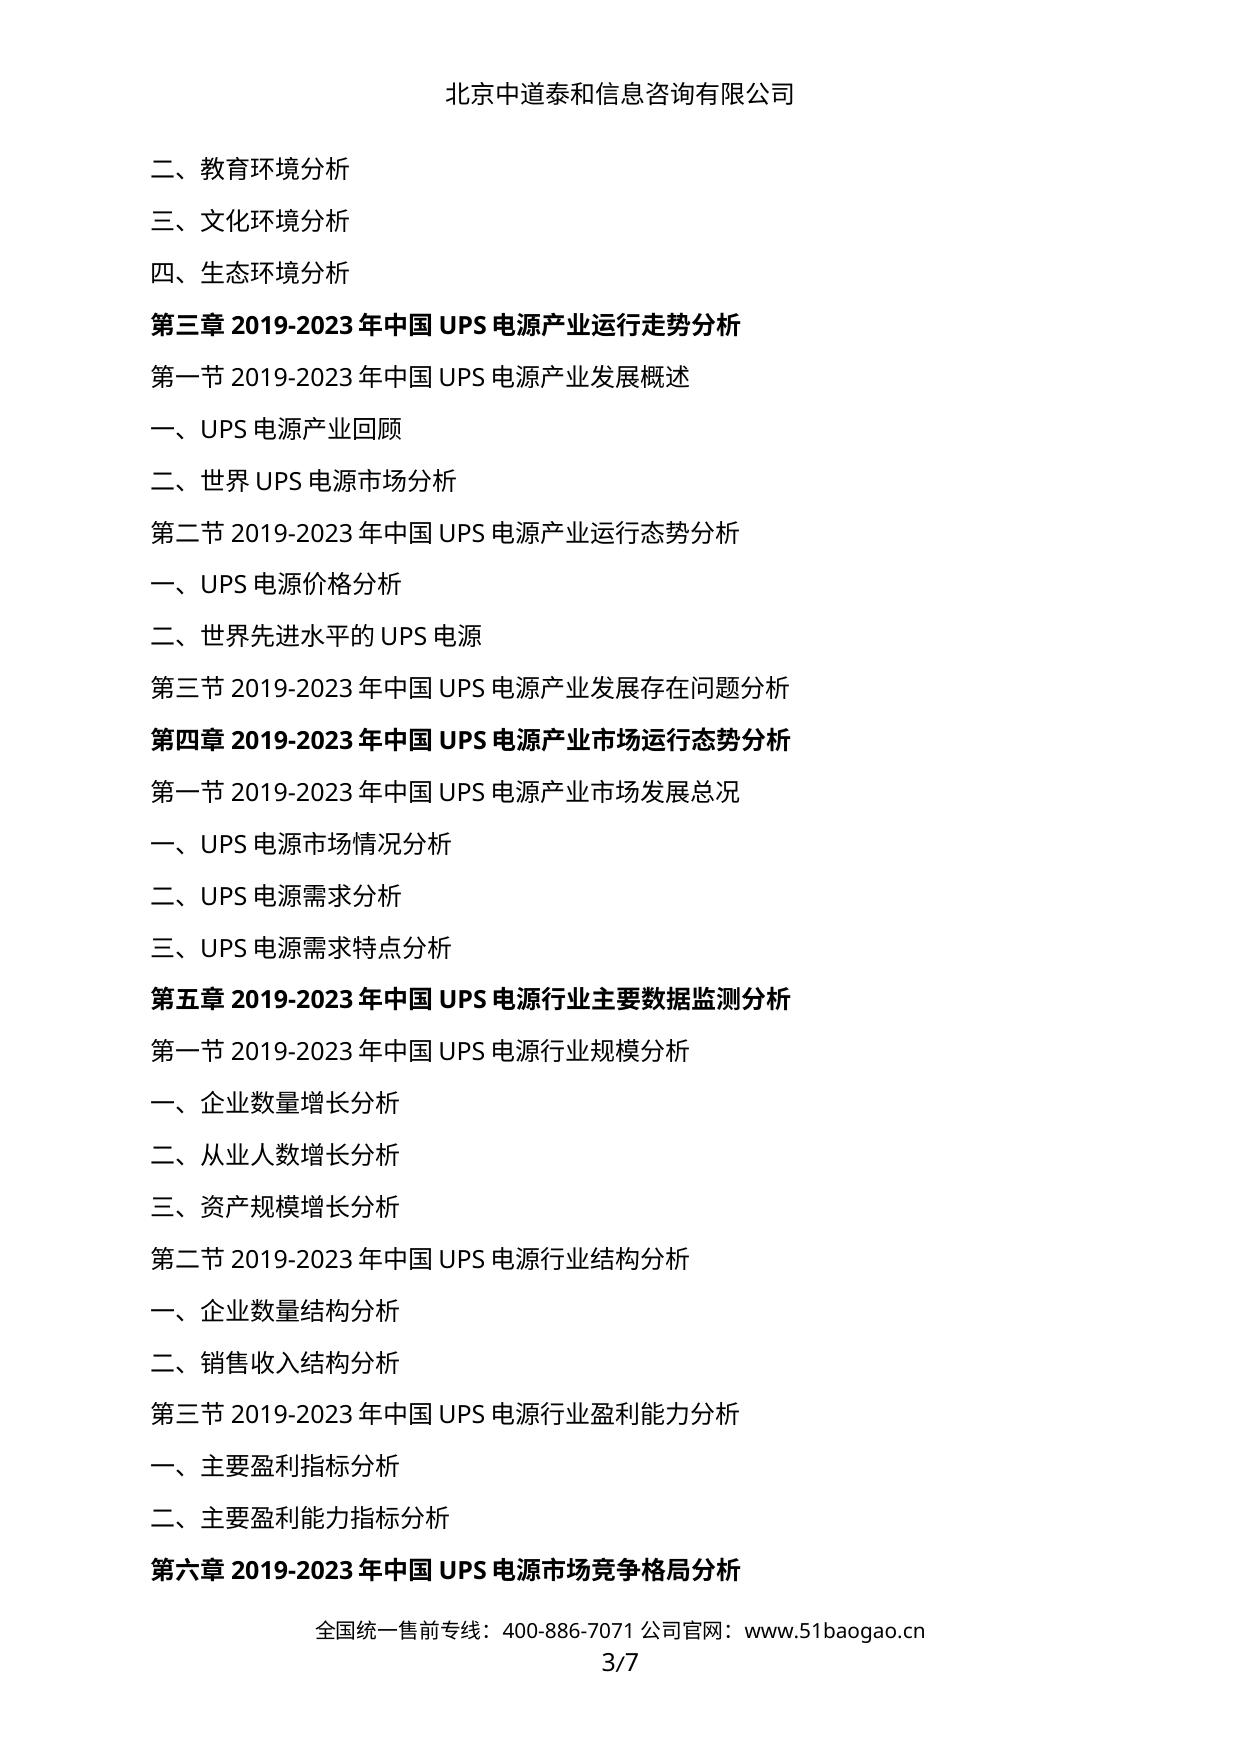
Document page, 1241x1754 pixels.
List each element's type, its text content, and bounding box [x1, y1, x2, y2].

text 第二节 2019-2023年中国UPS电源产业运行态势分析 [150, 513, 1090, 549]
text 二、从业人数增长分析 [150, 1136, 1090, 1172]
text 第三节 2019-2023年中国UPS电源产业发展存在问题分析 [150, 669, 1090, 705]
text 第一节 2019-2023年中国UPS电源行业规模分析 [150, 1032, 1090, 1068]
text 二、世界先进水平的UPS电源 [150, 617, 1090, 653]
text 一、UPS电源价格分析 [150, 565, 1090, 601]
text 一、企业数量结构分析 [150, 1291, 1090, 1327]
text 第二节 2019-2023年中国UPS电源行业结构分析 [150, 1239, 1090, 1276]
text 第一节 2019-2023年中国UPS电源产业市场发展总况 [150, 772, 1090, 809]
text 一、主要盈利指标分析 [150, 1447, 1090, 1483]
text 第四章 2019-2023年中国UPS电源产业市场运行态势分析 [150, 721, 1090, 757]
text 第三节 2019-2023年中国UPS电源行业盈利能力分析 [150, 1395, 1090, 1431]
text 二、UPS电源需求分析 [150, 876, 1090, 912]
text 三、文化环境分析 [150, 202, 1090, 238]
text 三、资产规模增长分析 [150, 1187, 1090, 1224]
text 二、教育环境分析 [150, 150, 1090, 186]
text 二、世界UPS电源市场分析 [150, 461, 1090, 497]
text 第五章 2019-2023年中国UPS电源行业主要数据监测分析 [150, 980, 1090, 1016]
text 第六章 2019-2023年中国UPS电源市场竞争格局分析 [150, 1551, 1090, 1587]
text 第一节 2019-2023年中国UPS电源产业发展概述 [150, 357, 1090, 394]
text 一、UPS电源市场情况分析 [150, 824, 1090, 861]
text 第三章 2019-2023年中国UPS电源产业运行走势分析 [150, 306, 1090, 342]
text 一、企业数量增长分析 [150, 1084, 1090, 1120]
text 三、UPS电源需求特点分析 [150, 928, 1090, 964]
text 一、UPS电源产业回顾 [150, 409, 1090, 446]
text 二、主要盈利能力指标分析 [150, 1499, 1090, 1535]
text 四、生态环境分析 [150, 254, 1090, 290]
text 二、销售收入结构分析 [150, 1343, 1090, 1379]
